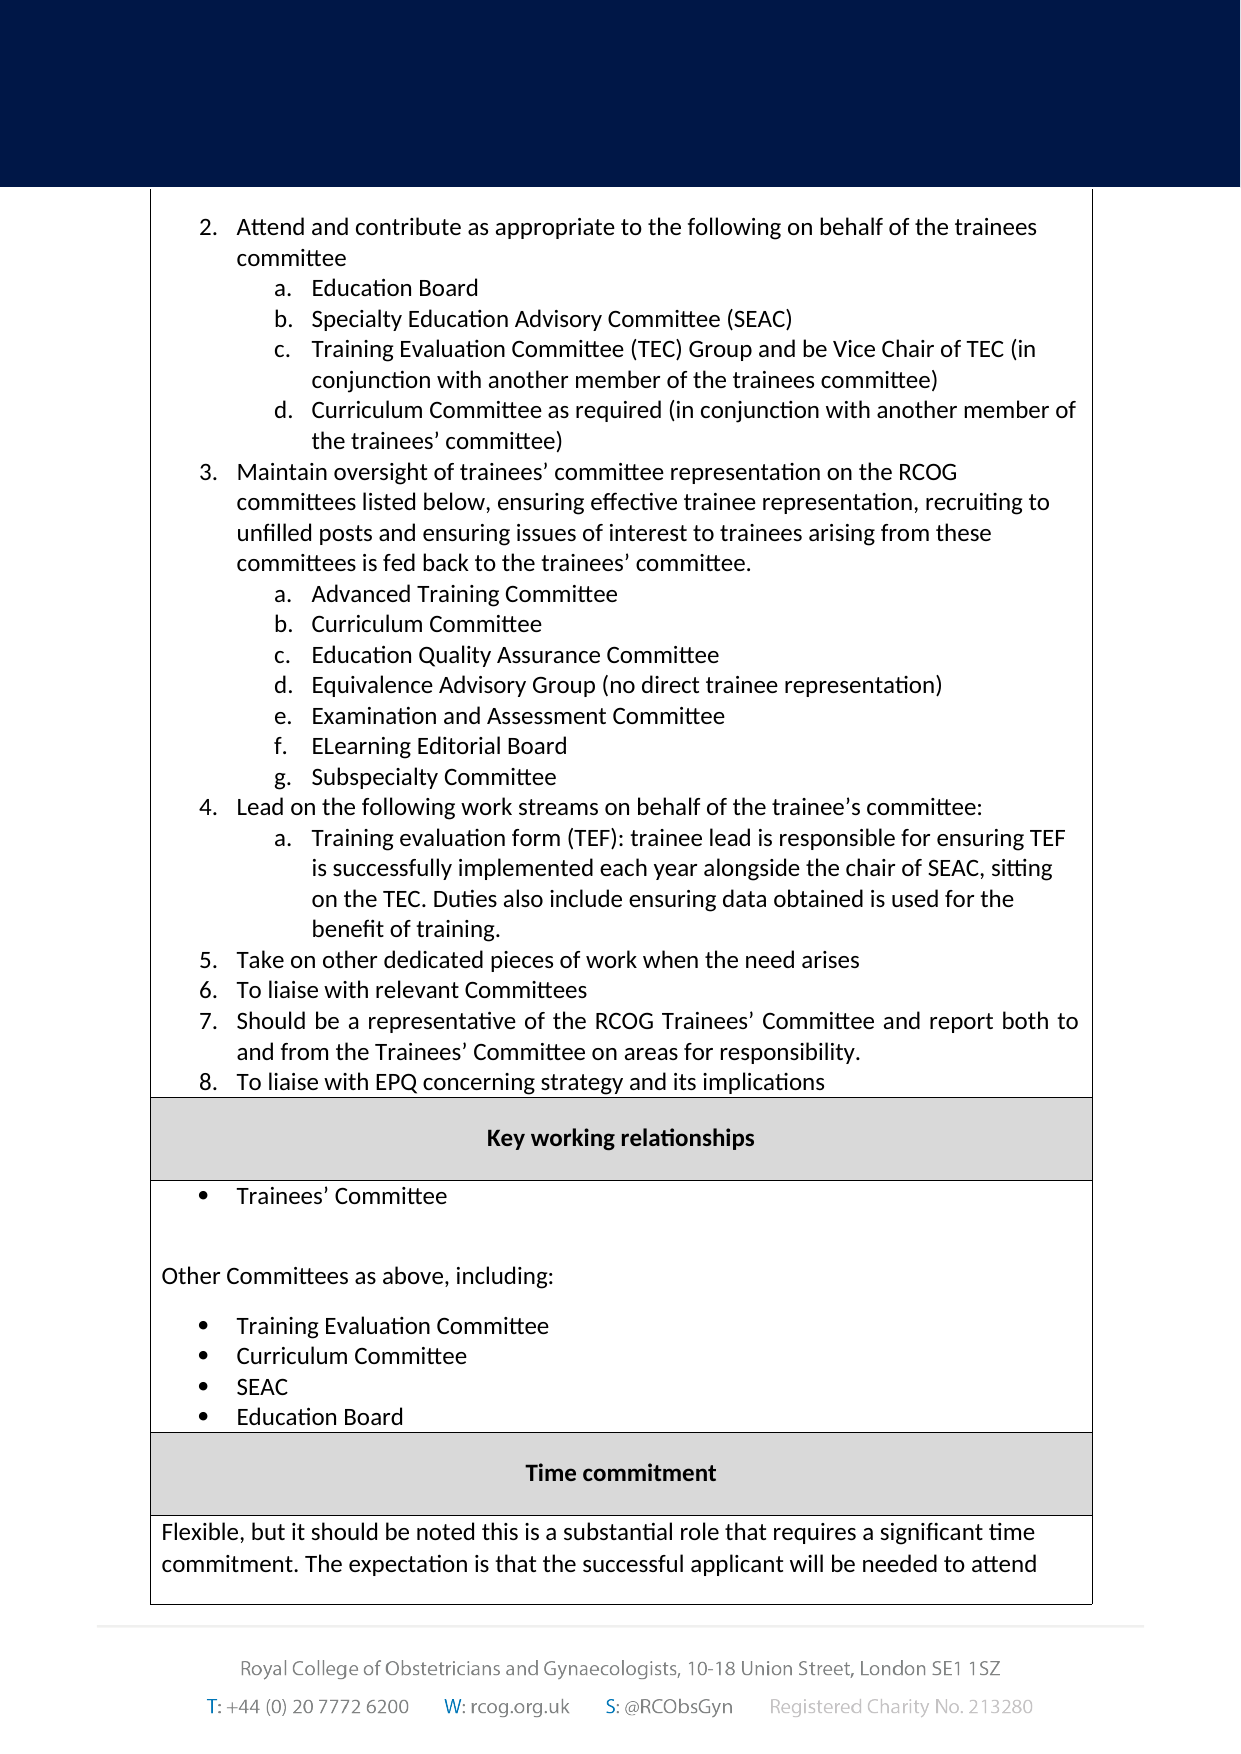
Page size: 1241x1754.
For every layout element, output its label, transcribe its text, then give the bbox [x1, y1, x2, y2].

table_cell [151, 1516, 1092, 1603]
table_cell Trainees’ Committee Other Committees as above, including: Training Evaluation Committee Curriculum Committee SEAC Education Board [151, 1181, 1092, 1432]
picture [50, 1625, 1190, 1732]
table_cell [151, 189, 1092, 1097]
table_cell Key working relationships [151, 1098, 1092, 1180]
table_cell Time commitment [151, 1433, 1092, 1515]
